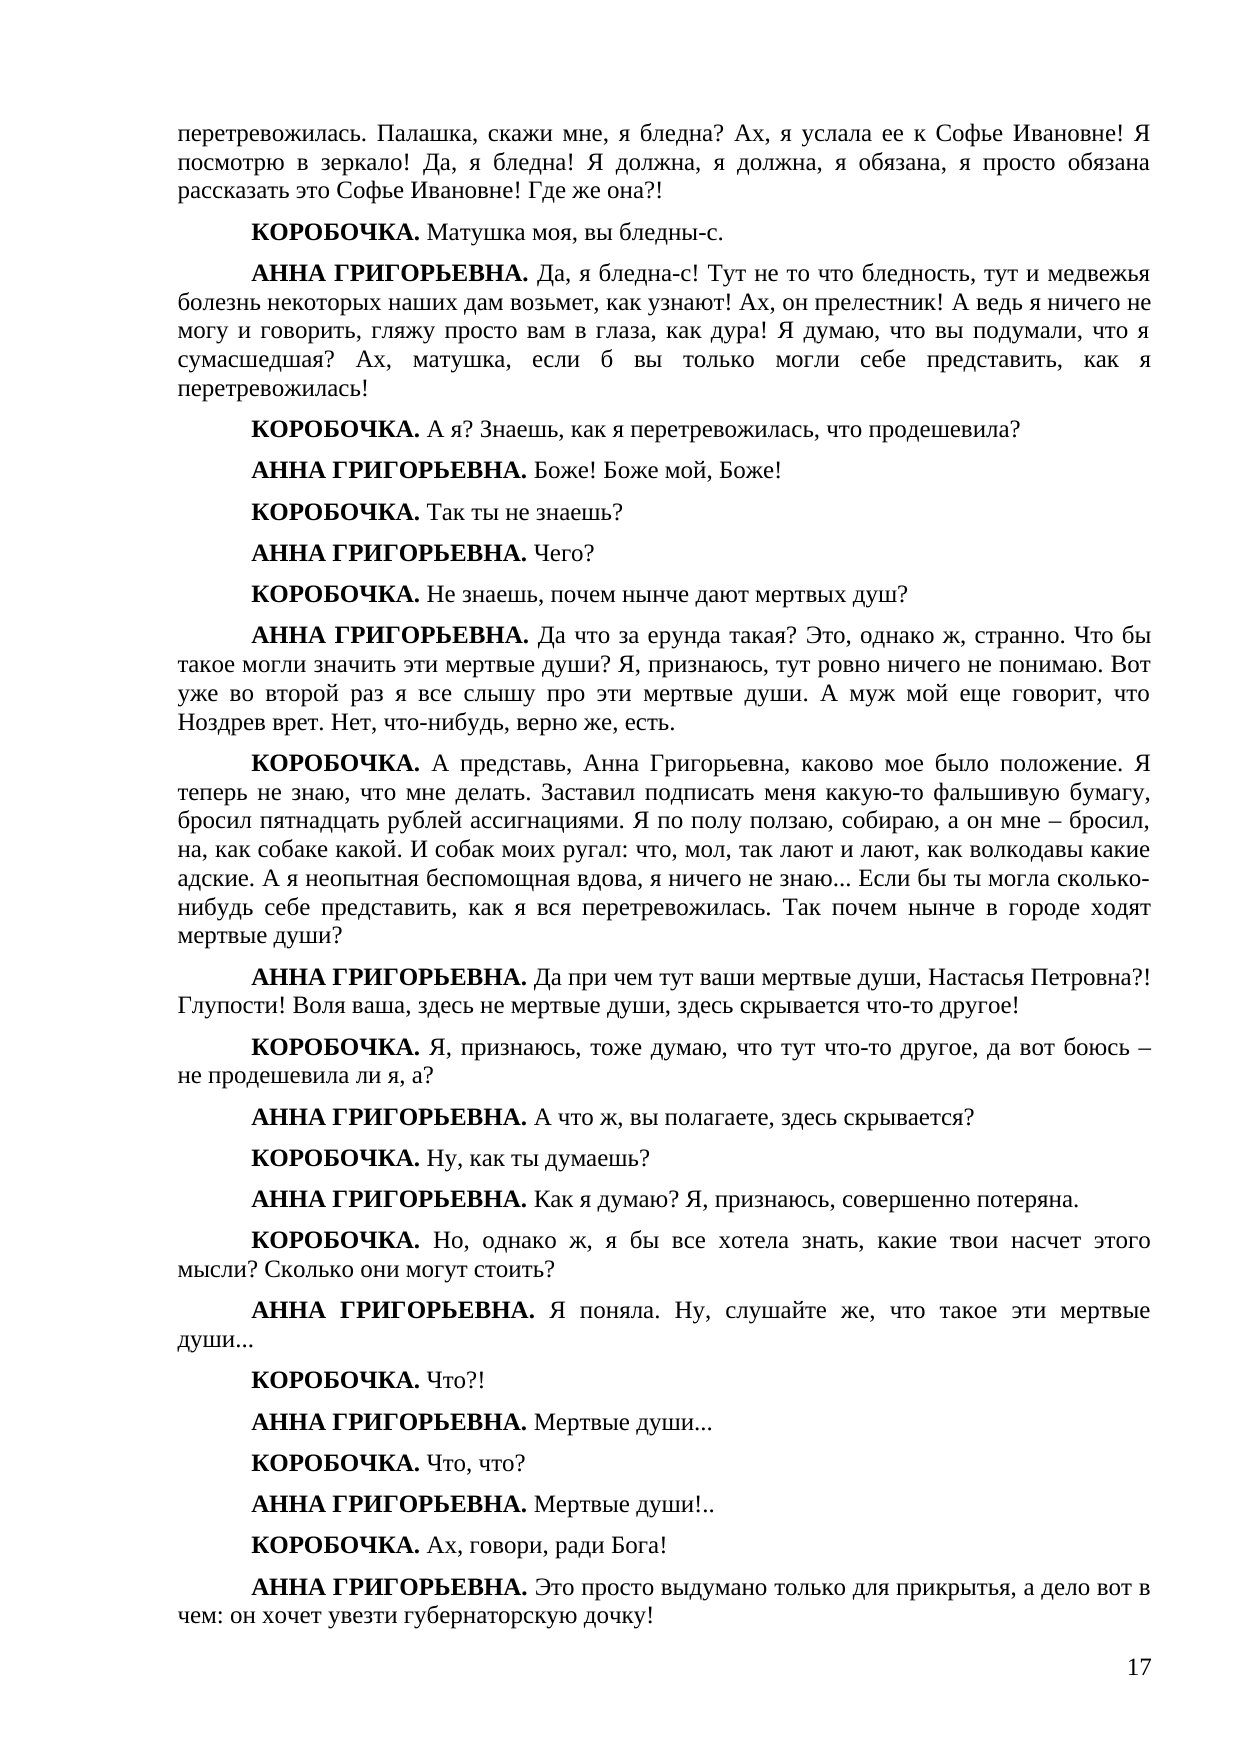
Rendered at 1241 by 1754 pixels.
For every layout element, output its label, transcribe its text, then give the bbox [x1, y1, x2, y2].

text КОРОБОЧКА. Ах, говори, ради Бога! [177, 1531, 1152, 1559]
text АННА ГРИГОРЬЕВНА. Мертвые души!.. [177, 1489, 1152, 1518]
text КОРОБОЧКА. Но, однако ж, я бы все хотела знать, какие твои насчет этого мысли? Сколько они могут стоить? [177, 1226, 1152, 1283]
text АННА ГРИГОРЬЕВНА. Как я думаю? Я, признаюсь, совершенно потеряна. [177, 1184, 1152, 1213]
text КОРОБОЧКА. А представь, Анна Григорьевна, каково мое было положение. Я теперь не знаю, что мне делать. Заставил подписать меня какую-то фальшивую бумагу, бросил пятнадцать рублей ассигнациями. Я по полу ползаю, собираю, а он мне – бросил, на, как собаке какой. И собак моих ругал: что, мол, так лают и лают, как волкодавы какие адские. А я неопытная беспомощная вдова, я ничего не знаю... Если бы ты могла сколько-нибудь себе представить, как я вся перетревожилась. Так почем нынче в городе ходят мертвые души? [177, 748, 1152, 949]
text АННА ГРИГОРЬЕВНА. Мертвые души... [177, 1407, 1152, 1436]
text АННА ГРИГОРЬЕВНА. Да, я бледна-с! Тут не то что бледность, тут и медвежья болезнь некоторых наших дам возьмет, как узнают! Ах, он прелестник! А ведь я ничего не могу и говорить, гляжу просто вам в глаза, как дура! Я думаю, что вы подумали, что я сумасшедшая? Ах, матушка, если б вы только могли себе представить, как я перетревожилась! [177, 258, 1152, 402]
text КОРОБОЧКА. Я, признаюсь, тоже думаю, что тут что-то другое, да вот боюсь – не продешевила ли я, а? [177, 1032, 1152, 1089]
text АННА ГРИГОРЬЕВНА. Боже! Боже мой, Боже! [177, 456, 1152, 484]
text КОРОБОЧКА. Не знаешь, почем нынче дают мертвых душ? [177, 579, 1152, 608]
text КОРОБОЧКА. Что, что? [177, 1448, 1152, 1477]
text КОРОБОЧКА. Что?! [177, 1366, 1152, 1394]
text КОРОБОЧКА. Матушка моя, вы бледны-с. [177, 217, 1152, 246]
text КОРОБОЧКА. А я? Знаешь, как я перетревожилась, что продешевила? [177, 414, 1152, 443]
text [177, 118, 1152, 204]
text АННА ГРИГОРЬЕВНА. Это просто выдумано только для прикрытья, а дело вот в чем: он хочет увезти губернаторскую дочку! [177, 1572, 1152, 1629]
text АННА ГРИГОРЬЕВНА. Да при чем тут ваши мертвые души, Настасья Петровна?! Глупости! Воля ваша, здесь не мертвые души, здесь скрывается что-то другое! [177, 962, 1152, 1019]
text АННА ГРИГОРЬЕВНА. Да что за ерунда такая? Это, однако ж, странно. Что бы такое могли значить эти мертвые души? Я, признаюсь, тут ровно ничего не понимаю. Вот уже во второй раз я все слышу про эти мертвые души. А муж мой еще говорит, что Ноздрев врет. Нет, что-нибудь, верно же, есть. [177, 621, 1152, 736]
text КОРОБОЧКА. Ну, как ты думаешь? [177, 1143, 1152, 1172]
text АННА ГРИГОРЬЕВНА. Я поняла. Ну, слушайте же, что такое эти мертвые души... [177, 1296, 1152, 1353]
text АННА ГРИГОРЬЕВНА. Чего? [177, 538, 1152, 567]
text АННА ГРИГОРЬЕВНА. А что ж, вы полагаете, здесь скрывается? [177, 1102, 1152, 1131]
text КОРОБОЧКА. Так ты не знаешь? [177, 497, 1152, 526]
